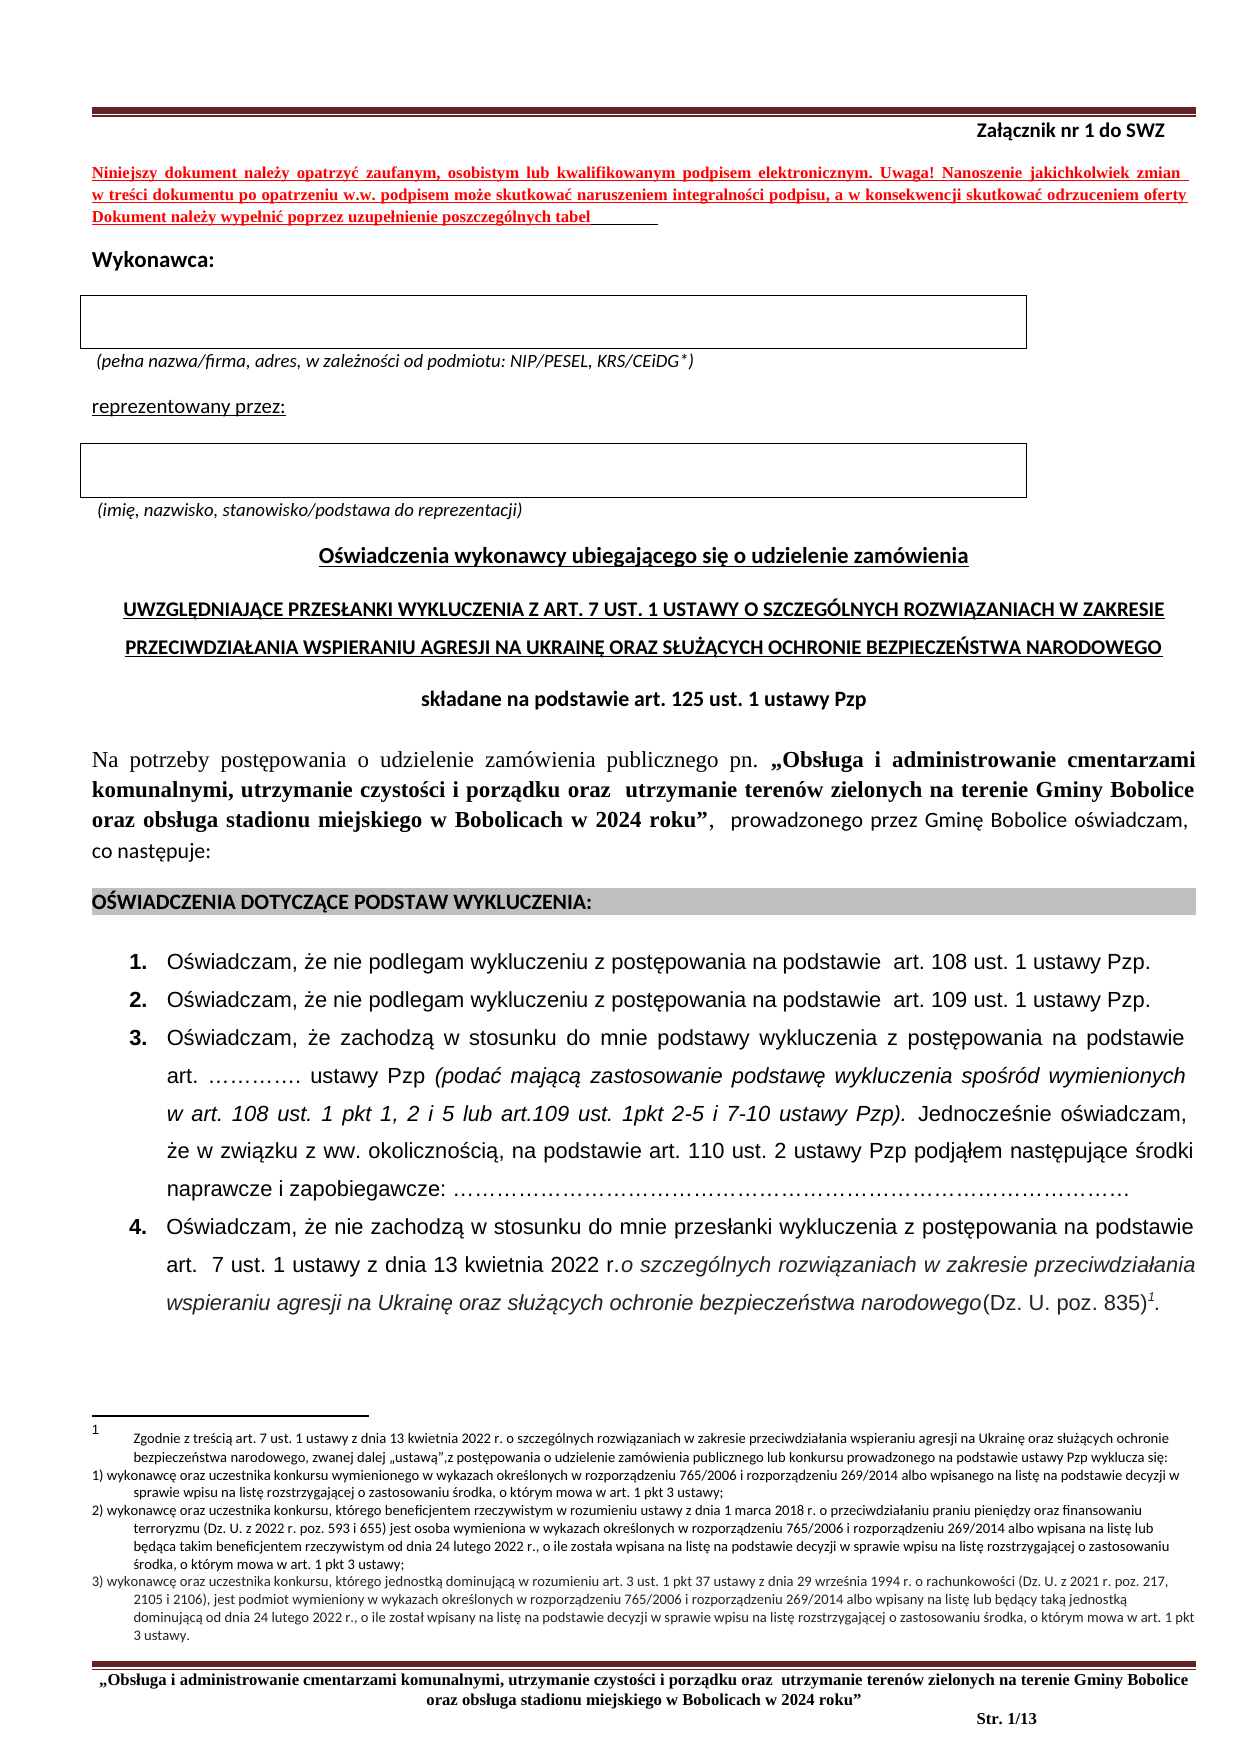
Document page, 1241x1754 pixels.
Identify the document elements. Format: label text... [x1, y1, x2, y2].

text UWZGLĘDNIAJĄCE PRZESŁANKI WYKLUCZENIA Z ART. 7 UST. 1 USTAWY o szczególnych rozwiązaniach w zakresie przeciwdziałania wspieraniu agresji na Ukrainę oraz służących ochronie bezpieczeństwa narodowego [92, 596, 1196, 659]
table_header [81, 296, 1026, 348]
list Oświadczam, że nie podlegam wykluczeniu z postępowania na podstawie art. 108 ust. 1 ustawy Pzp. [129, 949, 1196, 974]
text Na potrzeby postępowania o udzielenie zamówienia publicznego pn. „Obsługa i administrowanie cmentarzami komunalnymi, utrzymanie czystości i porządku oraz utrzymanie terenów zielonych na terenie Gminy Bobolice oraz obsługa stadionu miejskiego w Bobolicach w 2024 roku”, prowadzonego przez Gminę Bobolice oświadczam, co następuje: [92, 746, 1196, 863]
text (pełna nazwa/firma, adres, w zależności od podmiotu: NIP/PESEL, KRS/CEiDG*) [92, 349, 981, 372]
text Wykonawca: [92, 246, 1189, 274]
text reprezentowany przez: [92, 393, 1196, 418]
table_header [81, 444, 1026, 497]
list Oświadczam, że nie zachodzą w stosunku do mnie przesłanki wykluczenia z postępowania na podstawie art. 7 ust. 1 ustawy z dnia 13 kwietnia 2022 r.o szczególnych rozwiązaniach w zakresie przeciwdziałania wspieraniu agresji na Ukrainę oraz służących ochronie bezpieczeństwa narodowego(Dz. U. poz. 835). [129, 1214, 1196, 1315]
text Oświadczenia wykonawcy ubiegającego się o udzielenie zamówienia [92, 542, 1196, 569]
text składane na podstawie art. 125 ust. 1 ustawy Pzp [92, 685, 1196, 711]
text OŚWIADCZENIA DOTYCZĄCE PODSTAW WYKLUCZENIA: [92, 888, 1196, 915]
text Załącznik nr 1 do SWZ [977, 117, 1196, 142]
text Niniejszy dokument należy opatrzyć zaufanym, osobistym lub kwalifikowanym podpisem elektronicznym. Uwaga! Nanoszenie jakichkolwiek zmian w treści dokumentu po opatrzeniu w.w. podpisem może skutkować naruszeniem integralności podpisu, a w konsekwencji skutkować odrzuceniem oferty Dokument należy wypełnić poprzez uzupełnienie poszczególnych tabel [92, 181, 1189, 226]
list Oświadczam, że nie podlegam wykluczeniu z postępowania na podstawie art. 109 ust. 1 ustawy Pzp. [129, 987, 1196, 1012]
list Oświadczam, że zachodzą w stosunku do mnie podstawy wykluczenia z postępowania na podstawie art. …………. ustawy Pzp (podać mającą zastosowanie podstawę wykluczenia spośród wymienionych w art. 108 ust. 1 pkt 1, 2 i 5 lub art.109 ust. 1pkt 2-5 i 7-10 ustawy Pzp). Jednocześnie oświadczam, że w związku z ww. okolicznością, na podstawie art. 110 ust. 2 ustawy Pzp podjąłem następujące środki naprawcze i zapobiegawcze: ………………………………………………………………………………… [129, 1025, 1196, 1201]
text (imię, nazwisko, stanowisko/podstawa do reprezentacji) [92, 498, 921, 521]
